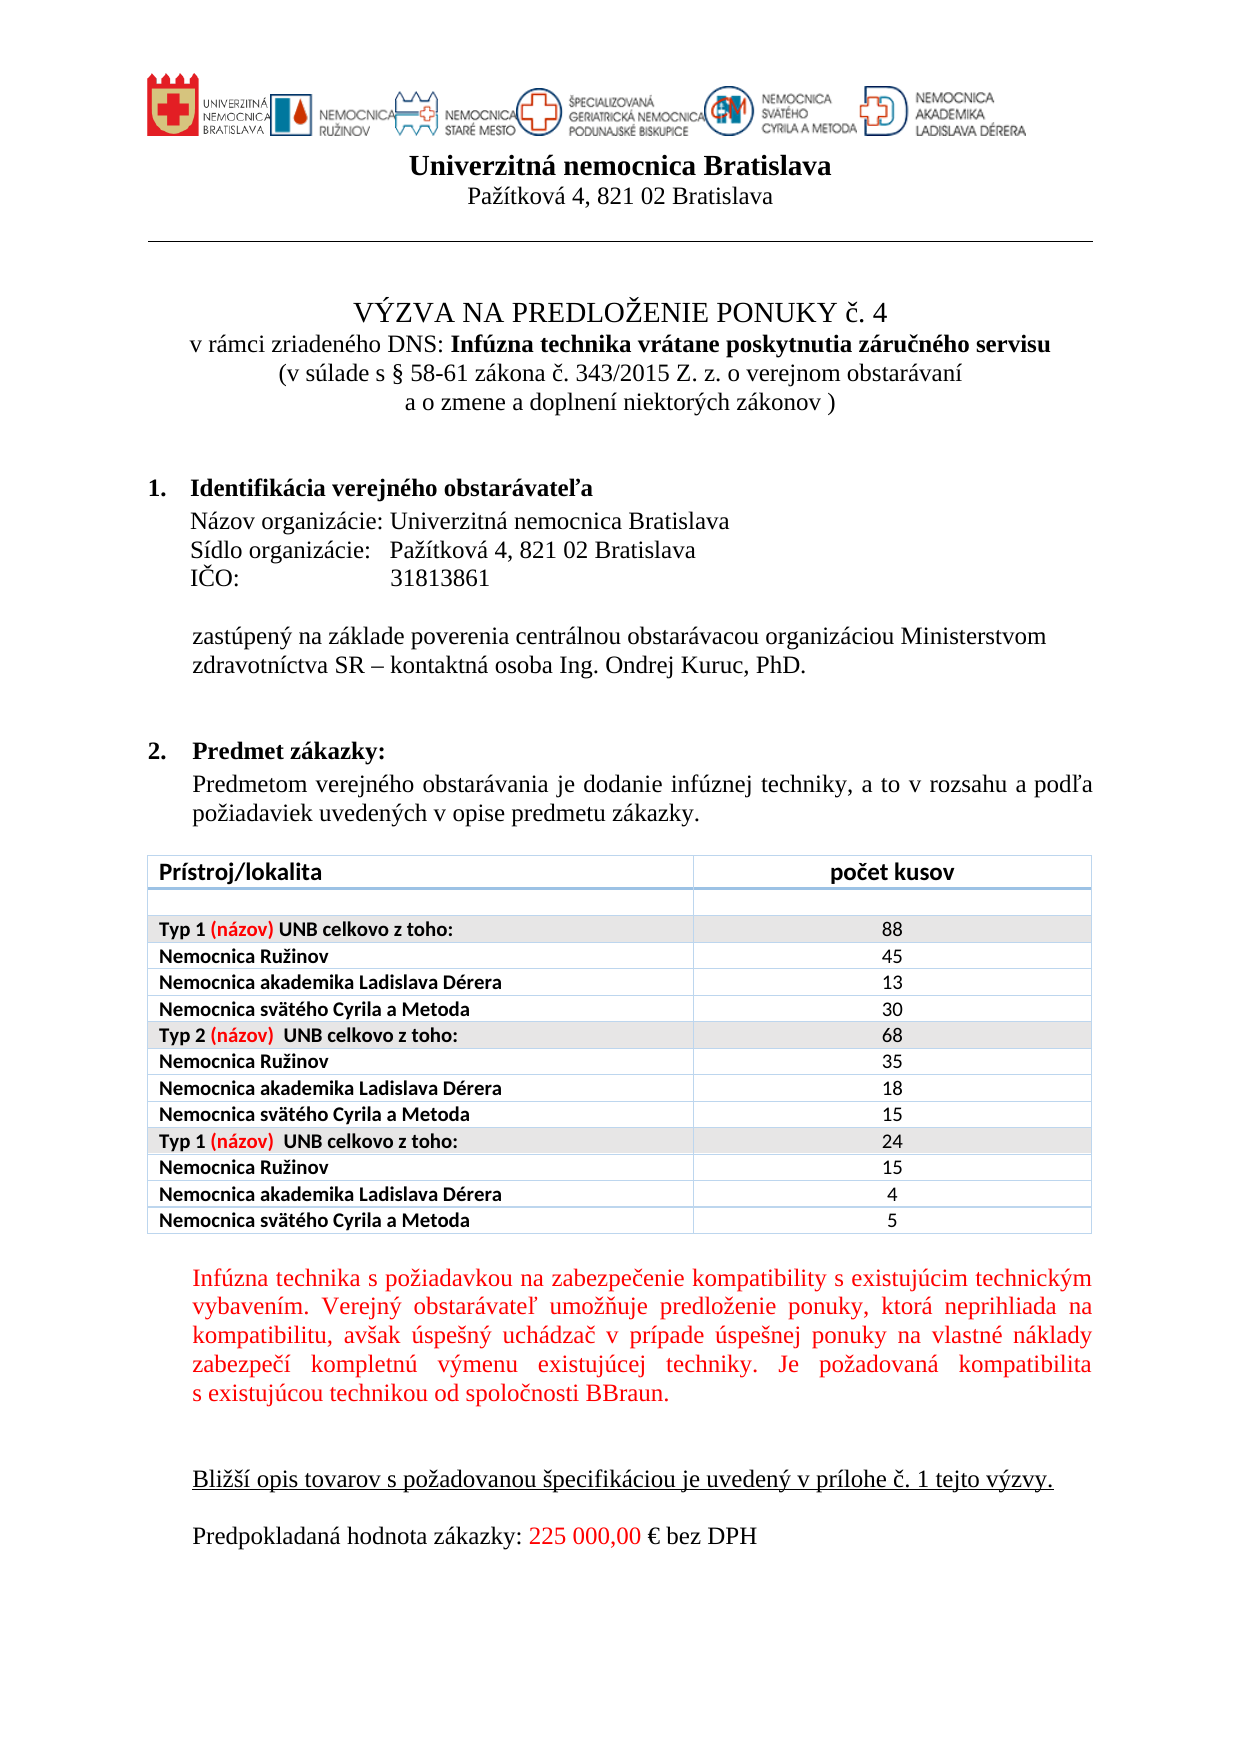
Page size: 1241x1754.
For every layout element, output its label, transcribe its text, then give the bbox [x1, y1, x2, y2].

table_header Prístroj/lokalita [148, 856, 693, 887]
picture [147, 73, 1026, 136]
list zastúpený na základe poverenia centrálnou obstarávacou organizáciou Ministerstvom zdravotníctva SR – kontaktná osoba Ing. Ondrej Kuruc, PhD. [192, 621, 1093, 678]
table_cell Nemocnica akademika Ladislava Dérera [148, 969, 693, 995]
text Sídlo organizácie: Pažítková 4, 821 02 Bratislava [177, 535, 1093, 563]
text Predmetom verejného obstarávania je dodanie infúznej techniky, a to v rozsahu a podľa požiadaviek uvedených v opise predmetu zákazky. [192, 769, 1093, 826]
table_cell 15 [694, 1102, 1091, 1127]
table_cell 68 [694, 1022, 1091, 1048]
text v rámci zriadeného DNS: Infúzna technika vrátane poskytnutia záručného servisu [148, 329, 1093, 358]
table_cell 4 [694, 1181, 1091, 1206]
table_cell Nemocnica akademika Ladislava Dérera [148, 1181, 693, 1206]
table_cell Nemocnica akademika Ladislava Dérera [148, 1075, 693, 1101]
text Univerzitná nemocnica Bratislava [148, 148, 1093, 181]
table_cell [694, 890, 1091, 915]
table_cell 18 [694, 1075, 1091, 1101]
table_cell Typ 1 (názov) UNB celkovo z toho: [148, 1128, 693, 1153]
text Infúzna technika s požiadavkou na zabezpečenie kompatibility s existujúcim technickým vybavením. Verejný obstarávateľ umožňuje predloženie ponuky, ktorá neprihliada na kompatibilitu, avšak úspešný uchádzač v prípade úspešnej ponuky na vlastné náklady zabezpečí kompletnú výmenu existujúcej techniky. Je požadovaná kompatibilita s existujúcou technikou od spoločnosti BBraun. [192, 1263, 1093, 1406]
table_header počet kusov [694, 856, 1091, 887]
table_cell Typ 1 (názov) UNB celkovo z toho: [148, 916, 693, 942]
text VÝZVA NA PREDLOŽENIE PONUKY č. 4 [148, 296, 1093, 329]
table_cell Nemocnica svätého Cyrila a Metoda [148, 1208, 693, 1233]
text a o zmene a doplnení niektorých zákonov ) [148, 387, 1093, 415]
table_cell Nemocnica Ružinov [148, 1155, 693, 1180]
text Bližší opis tovarov s požadovanou špecifikáciou je uvedený v prílohe č. 1 tejto výzvy. [192, 1464, 1093, 1493]
table_cell Nemocnica svätého Cyrila a Metoda [148, 996, 693, 1021]
table_cell 88 [694, 916, 1091, 942]
text Pažítková 4, 821 02 Bratislava [148, 181, 1093, 210]
table_cell 15 [694, 1155, 1091, 1180]
text Predpokladaná hodnota zákazky: 225 000,00 € bez DPH [192, 1521, 1093, 1550]
table_cell Nemocnica Ružinov [148, 1049, 693, 1074]
list IČO: 31813861 [177, 563, 1093, 592]
table_cell 5 [694, 1208, 1091, 1233]
table_cell 35 [694, 1049, 1091, 1074]
text (v súlade s § 58-61 zákona č. 343/2015 Z. z. o verejnom obstarávaní [148, 358, 1093, 387]
table_cell 13 [694, 969, 1091, 995]
list Identifikácia verejného obstarávateľa [148, 473, 1093, 502]
table_cell Nemocnica svätého Cyrila a Metoda [148, 1102, 693, 1127]
table_cell [148, 890, 693, 915]
table_cell Typ 2 (názov) UNB celkovo z toho: [148, 1022, 693, 1048]
table_cell Nemocnica Ružinov [148, 943, 693, 968]
table_cell 30 [694, 996, 1091, 1021]
table_cell 45 [694, 943, 1091, 968]
table_cell 24 [694, 1128, 1091, 1153]
text Názov organizácie: Univerzitná nemocnica Bratislava [177, 506, 1093, 535]
list Predmet zákazky: [148, 736, 1093, 765]
